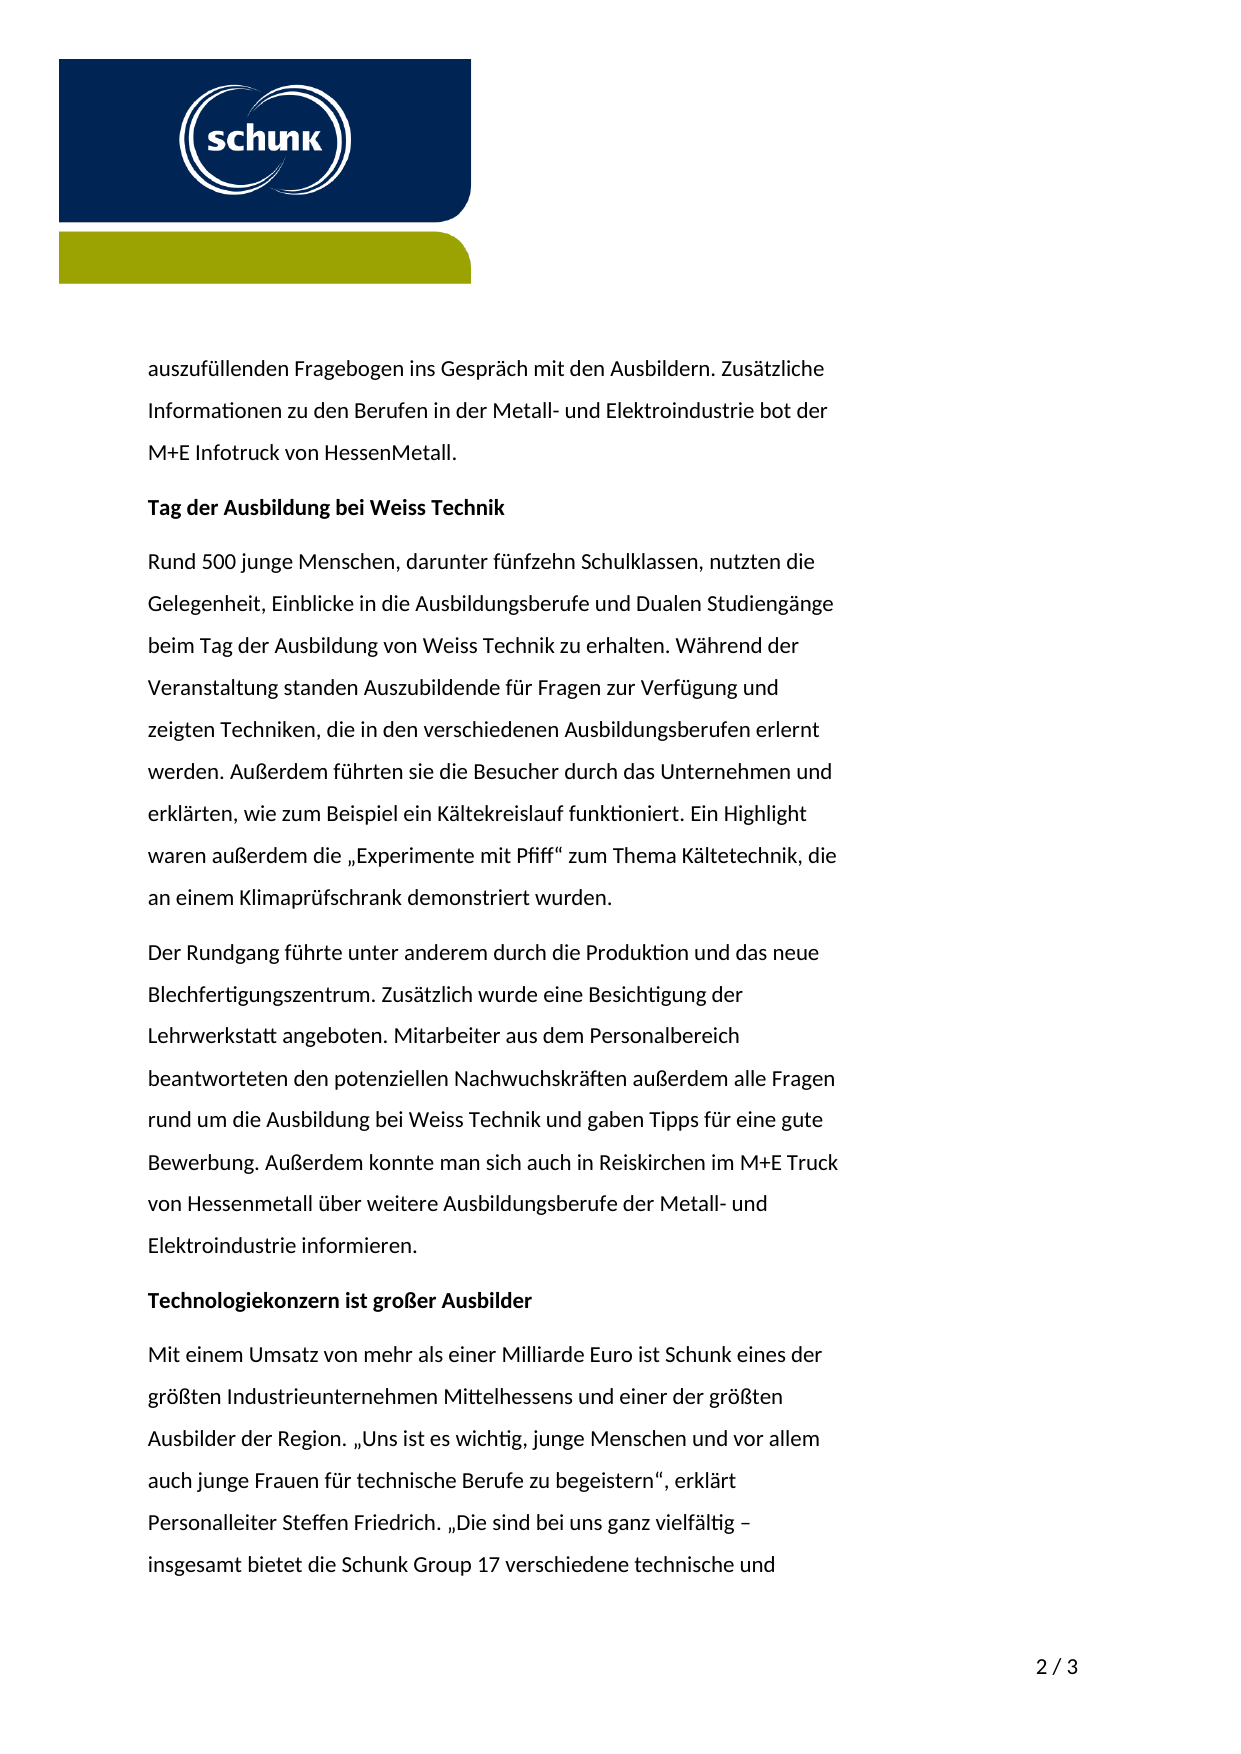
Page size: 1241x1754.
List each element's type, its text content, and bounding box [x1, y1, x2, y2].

text Technologiekonzern ist großer Ausbilder [148, 1286, 842, 1314]
text Der Rundgang führte unter anderem durch die Produktion und das neue Blechfertigungszentrum. Zusätzlich wurde eine Besichtigung der Lehrwerkstatt angeboten. Mitarbeiter aus dem Personalbereich beantworteten den potenziellen Nachwuchskräften außerdem alle Fragen rund um die Ausbildung bei Weiss Technik und gaben Tipps für eine gute Bewerbung. Außerdem konnte man sich auch in Reiskirchen im M+E Truck von Hessenmetall über weitere Ausbildungsberufe der Metall- und Elektroindustrie informieren. [148, 938, 842, 1259]
text Rund 500 junge Menschen, darunter fünfzehn Schulklassen, nutzten die Gelegenheit, Einblicke in die Ausbildungsberufe und Dualen Studiengänge beim Tag der Ausbildung von Weiss Technik zu erhalten. Während der Veranstaltung standen Auszubildende für Fragen zur Verfügung und zeigten Techniken, die in den verschiedenen Ausbildungsberufen erlernt werden. Außerdem führten sie die Besucher durch das Unternehmen und erklärten, wie zum Beispiel ein Kältekreislauf funktioniert. Ein Highlight waren außerdem die „Experimente mit Pfiff“ zum Thema Kältetechnik, die an einem Klimaprüfschrank demonstriert wurden. [148, 547, 842, 911]
picture [59, 59, 483, 289]
text Tag der Ausbildung bei Weiss Technik [148, 493, 842, 521]
